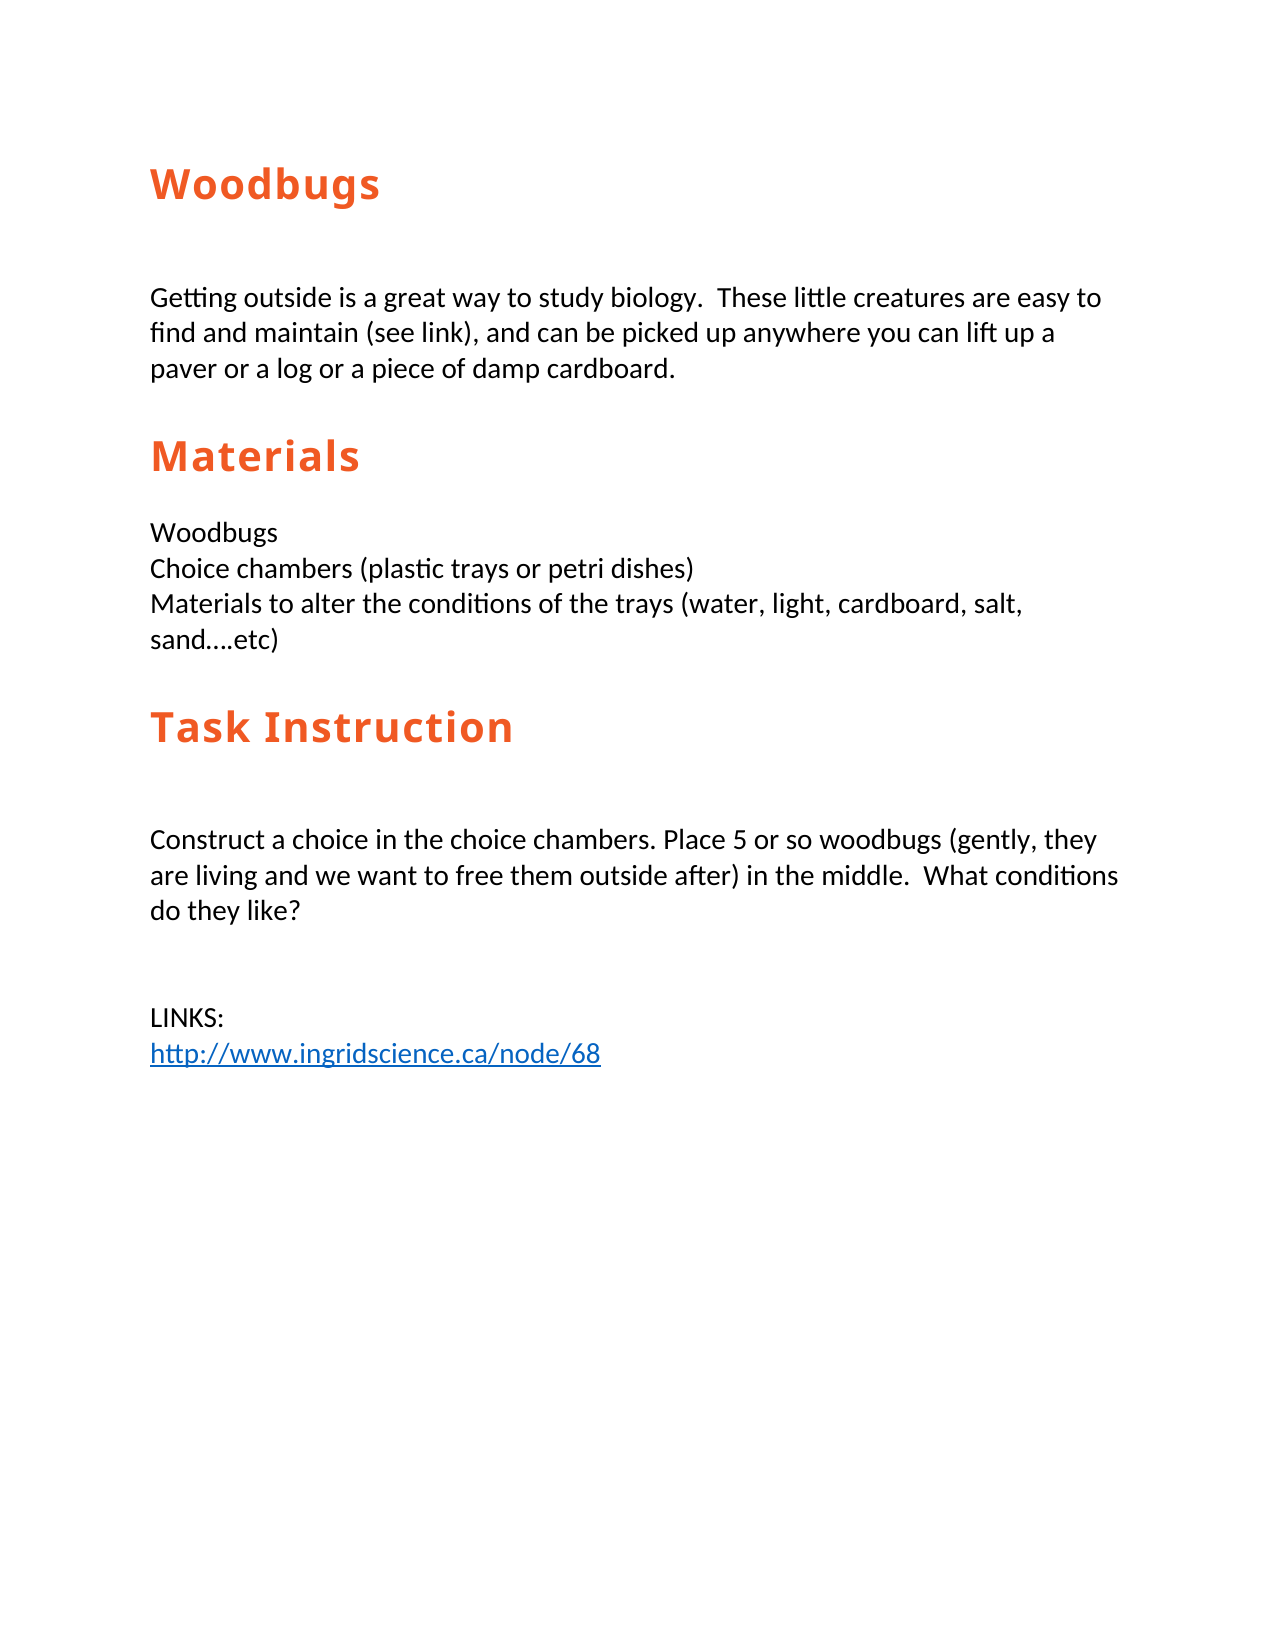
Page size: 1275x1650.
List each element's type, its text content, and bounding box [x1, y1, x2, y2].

text Materials to alter the conditions of the trays (water, light, cardboard, salt, sand….etc) [150, 586, 1125, 657]
text Task Instruction [150, 692, 1125, 754]
text Choice chambers (plastic trays or petri dishes) [150, 550, 1125, 586]
text LINKS: [150, 999, 1125, 1035]
text Woodbugs [150, 514, 1125, 550]
text http://www.ingridscience.ca/node/68 [150, 1035, 1125, 1071]
text Materials [150, 421, 1125, 483]
text Woodbugs [150, 150, 1125, 212]
text Getting outside is a great way to study biology. These little creatures are easy to find and maintain (see link), and can be picked up anywhere you can lift up a paver or a log or a piece of damp cardboard. [150, 279, 1125, 386]
text Construct a choice in the choice chambers. Place 5 or so woodbugs (gently, they are living and we want to free them outside after) in the middle. What conditions do they like? [150, 821, 1125, 928]
